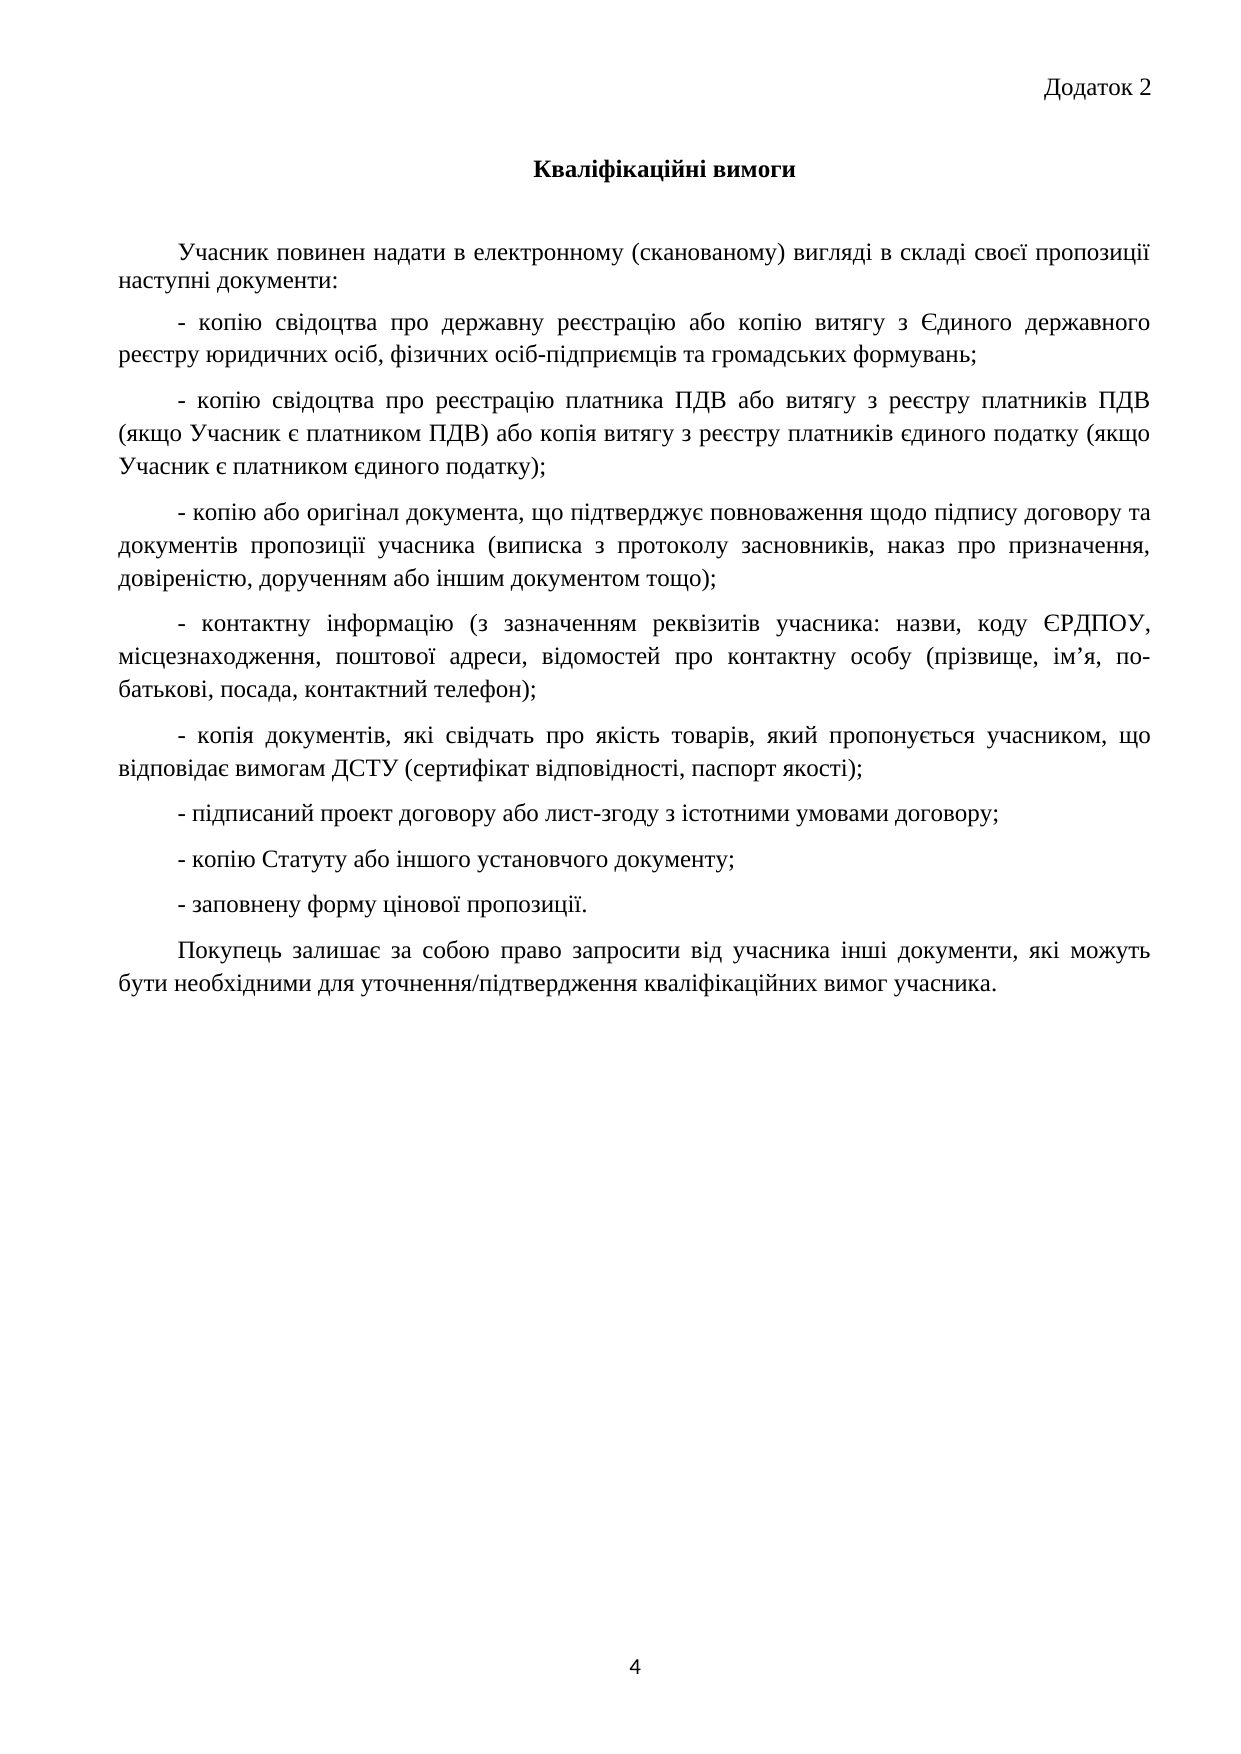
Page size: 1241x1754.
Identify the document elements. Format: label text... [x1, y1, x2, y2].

text Кваліфікаційні вимоги [118, 154, 1152, 183]
text - заповнену форму цінової пропозиції. [118, 889, 1152, 918]
text - підписаний проект договору або лист-згоду з істотними умовами договору; [118, 798, 1152, 827]
text - копію свідоцтва про реєстрацію платника ПДВ або витягу з реєстру платників ПДВ (якщо Учасник є платником ПДВ) або копія витягу з реєстру платників єдиного податку (якщо Учасник є платником єдиного податку); [118, 385, 1152, 480]
text - контактну інформацію (з зазначенням реквізитів учасника: назви, коду ЄРДПОУ, місцезнаходження, поштової адреси, відомостей про контактну особу (прізвище, ім’я, по-батькові, посада, контактний телефон); [118, 608, 1152, 703]
text - копію Статуту або іншого установчого документу; [118, 844, 1152, 873]
text Покупець залишає за собою право запросити від учасника інші документи, які можуть бути необхідними для уточнення/підтвердження кваліфікаційних вимог учасника. [118, 935, 1152, 997]
text - копію свідоцтва про державну реєстрацію або копію витягу з Єдиного державного реєстру юридичних осіб, фізичних осіб-підприємців та громадських формувань; [118, 307, 1152, 368]
text Учасник повинен надати в електронному (сканованому) вигляді в складі своєї пропозиції наступні документи: [118, 237, 1152, 294]
text - копію або оригінал документа, що підтверджує повноваження щодо підпису договору та документів пропозиції учасника (виписка з протоколу засновників, наказ про призначення, довіреністю, дорученням або іншим документом тощо); [118, 497, 1152, 591]
text - копія документів, які свідчать про якість товарів, який пропонується учасником, що відповідає вимогам ДСТУ (сертифікат відповідності, паспорт якості); [118, 720, 1152, 782]
text Додаток 2 [118, 72, 1152, 100]
